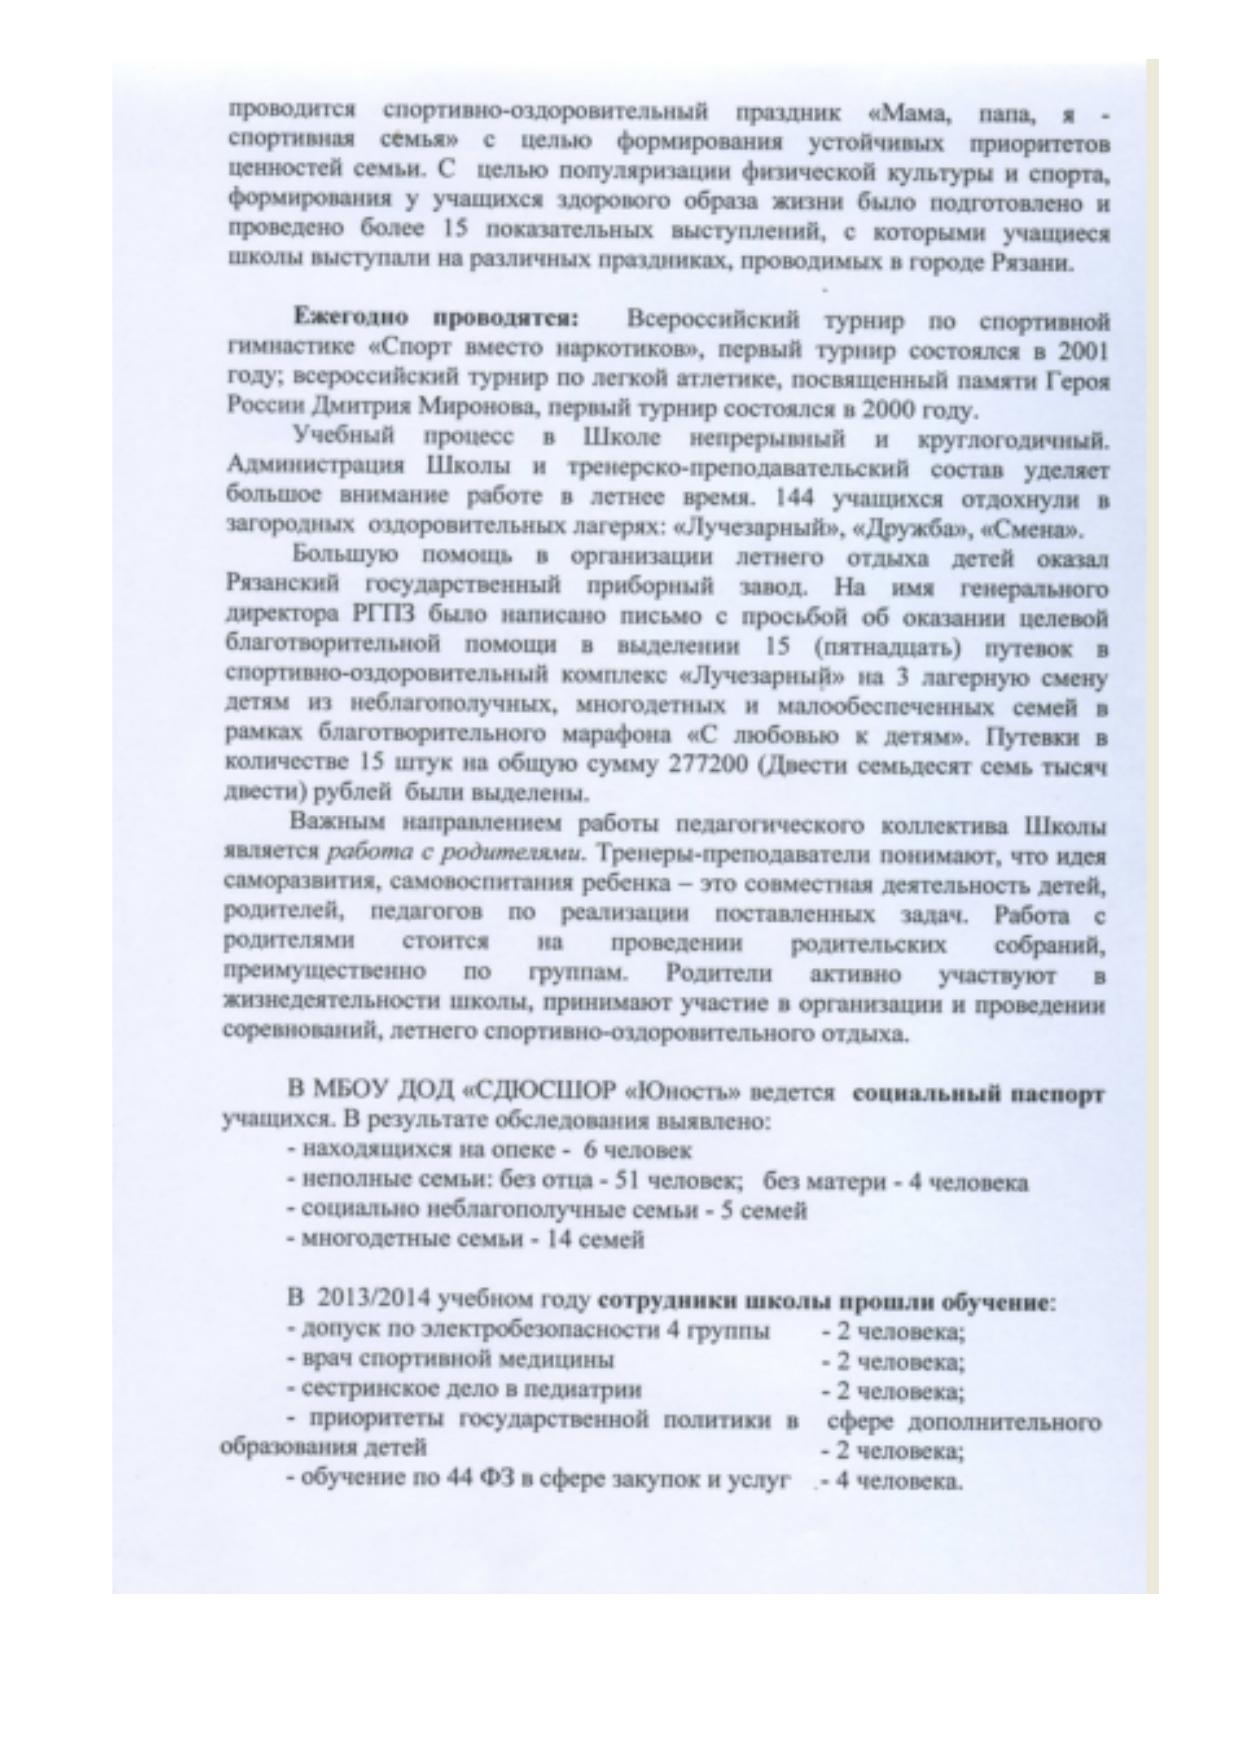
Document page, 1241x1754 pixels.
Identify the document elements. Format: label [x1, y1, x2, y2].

picture [112, 59, 1159, 1594]
